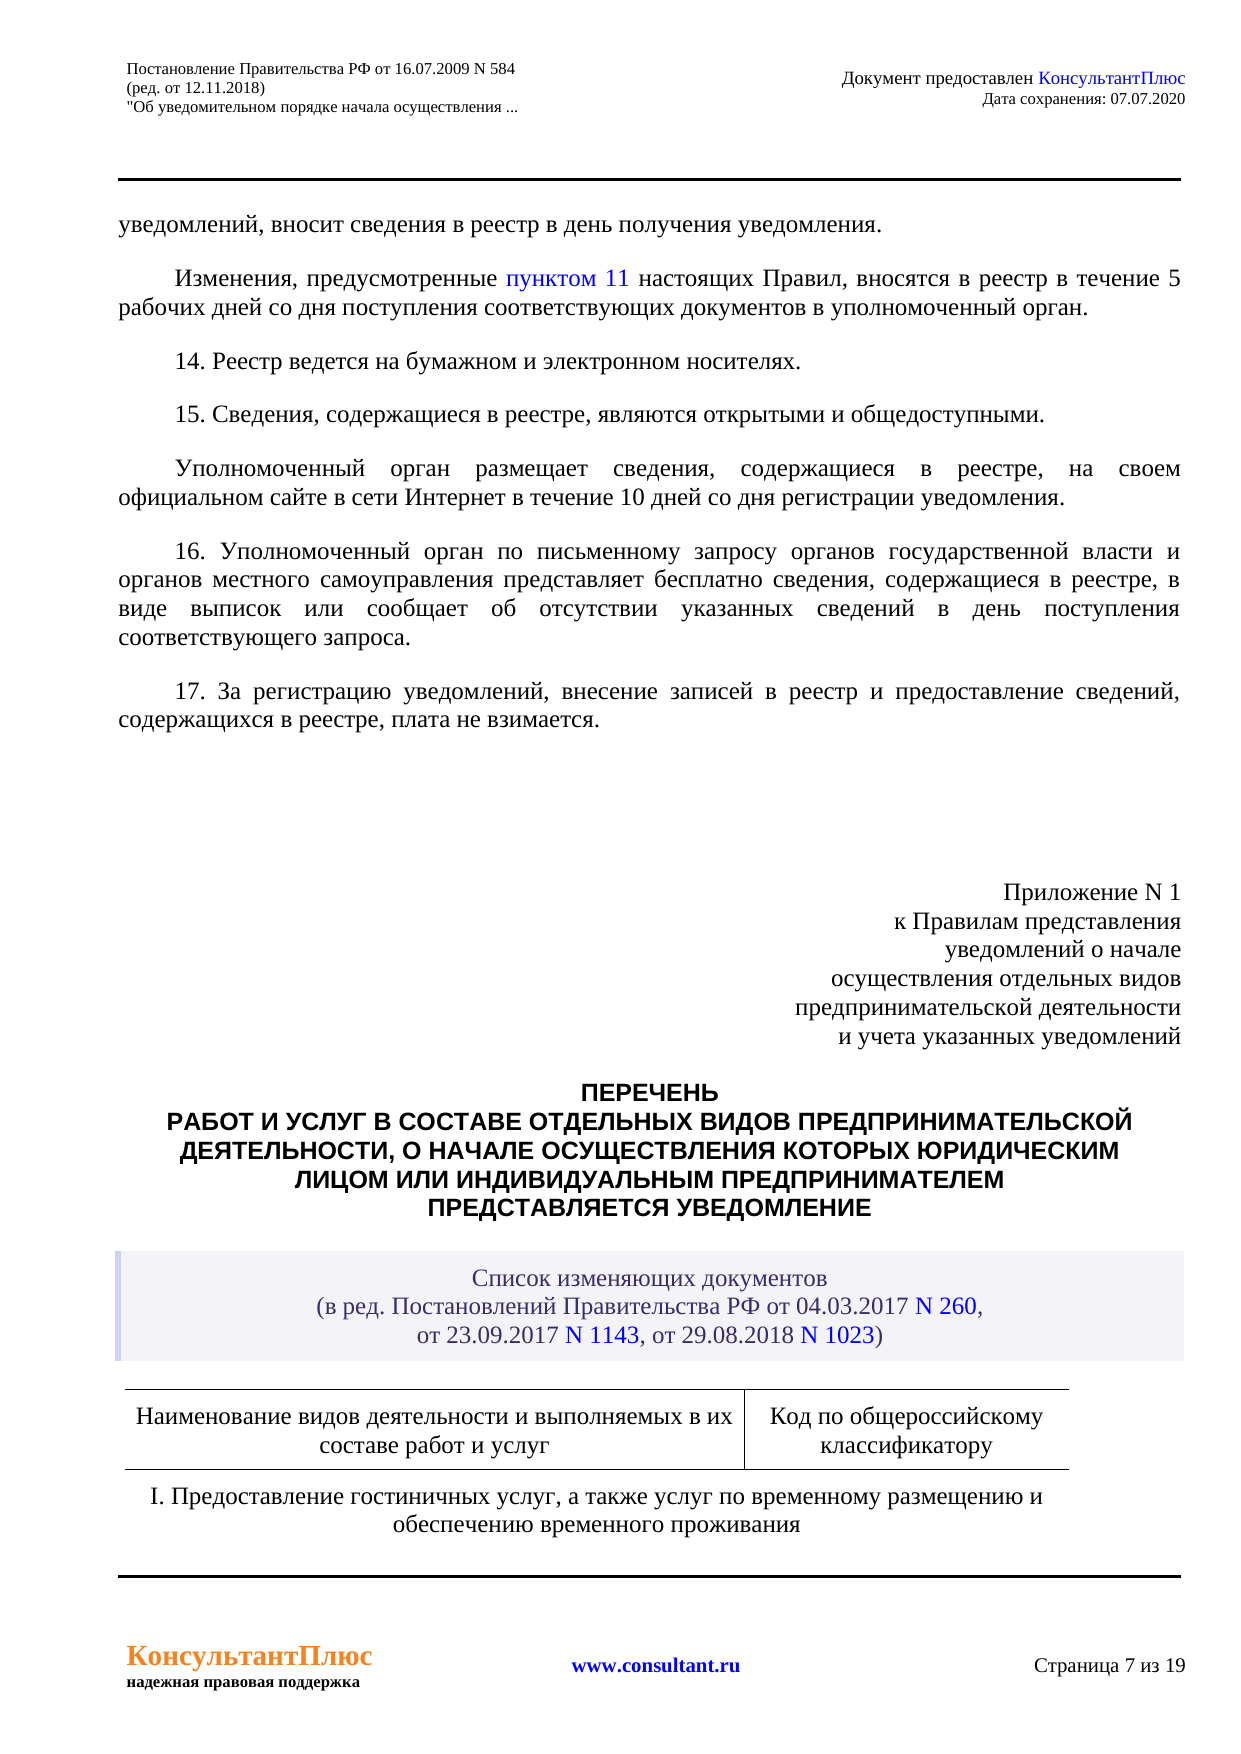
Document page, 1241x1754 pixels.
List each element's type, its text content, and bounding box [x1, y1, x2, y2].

text уведомлений о начале [118, 934, 1181, 963]
text Изменения, предусмотренные пунктом 11 настоящих Правил, вносятся в реестр в течение 5 рабочих дней со дня поступления соответствующих документов в уполномоченный орган. [118, 263, 1181, 321]
text 17. За регистрацию уведомлений, внесение записей в реестр и предоставление сведений, содержащихся в реестре, плата не взимается. [118, 676, 1181, 733]
title ЛИЦОМ ИЛИ ИНДИВИДУАЛЬНЫМ ПРЕДПРИНИМАТЕЛЕМ [118, 1164, 1181, 1193]
text и учета указанных уведомлений [118, 1021, 1181, 1049]
text к Правилам представления [118, 906, 1181, 934]
title РАБОТ И УСЛУГ В СОСТАВЕ ОТДЕЛЬНЫХ ВИДОВ ПРЕДПРИНИМАТЕЛЬСКОЙ [118, 1107, 1181, 1136]
text Уполномоченный орган размещает сведения, содержащиеся в реестре, на своем официальном сайте в сети Интернет в течение 10 дней со дня регистрации уведомления. [118, 453, 1181, 511]
text 14. Реестр ведется на бумажном и электронном носителях. [118, 346, 1181, 374]
table_header Список изменяющих документов (в ред. Постановлений Правительства РФ от 04.03.2017 N 260, от 23.09.2017 N 1143, от 29.08.2018 N 1023) [121, 1251, 1178, 1361]
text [118, 209, 1181, 238]
text Приложение N 1 [118, 877, 1181, 906]
table_header Код по общероссийскому классификатору [745, 1390, 1069, 1469]
table_header Наименование видов деятельности и выполняемых в их составе работ и услуг [125, 1390, 744, 1469]
title ПРЕДСТАВЛЯЕТСЯ УВЕДОМЛЕНИЕ [118, 1193, 1181, 1222]
text 15. Сведения, содержащиеся в реестре, являются открытыми и общедоступными. [118, 399, 1181, 428]
text осуществления отдельных видов [118, 963, 1181, 992]
text 16. Уполномоченный орган по письменному запросу органов государственной власти и органов местного самоуправления представляет бесплатно сведения, содержащиеся в реестре, в виде выписок или сообщает об отсутствии указанных сведений в день поступления соответствующего запроса. [118, 536, 1181, 651]
table_cell I. Предоставление гостиничных услуг, а также услуг по временному размещению и обеспечению временного проживания [125, 1470, 1069, 1549]
text предпринимательской деятельности [118, 992, 1181, 1021]
title ДЕЯТЕЛЬНОСТИ, О НАЧАЛЕ ОСУЩЕСТВЛЕНИЯ КОТОРЫХ ЮРИДИЧЕСКИМ [118, 1136, 1181, 1164]
title ПЕРЕЧЕНЬ [118, 1078, 1181, 1107]
